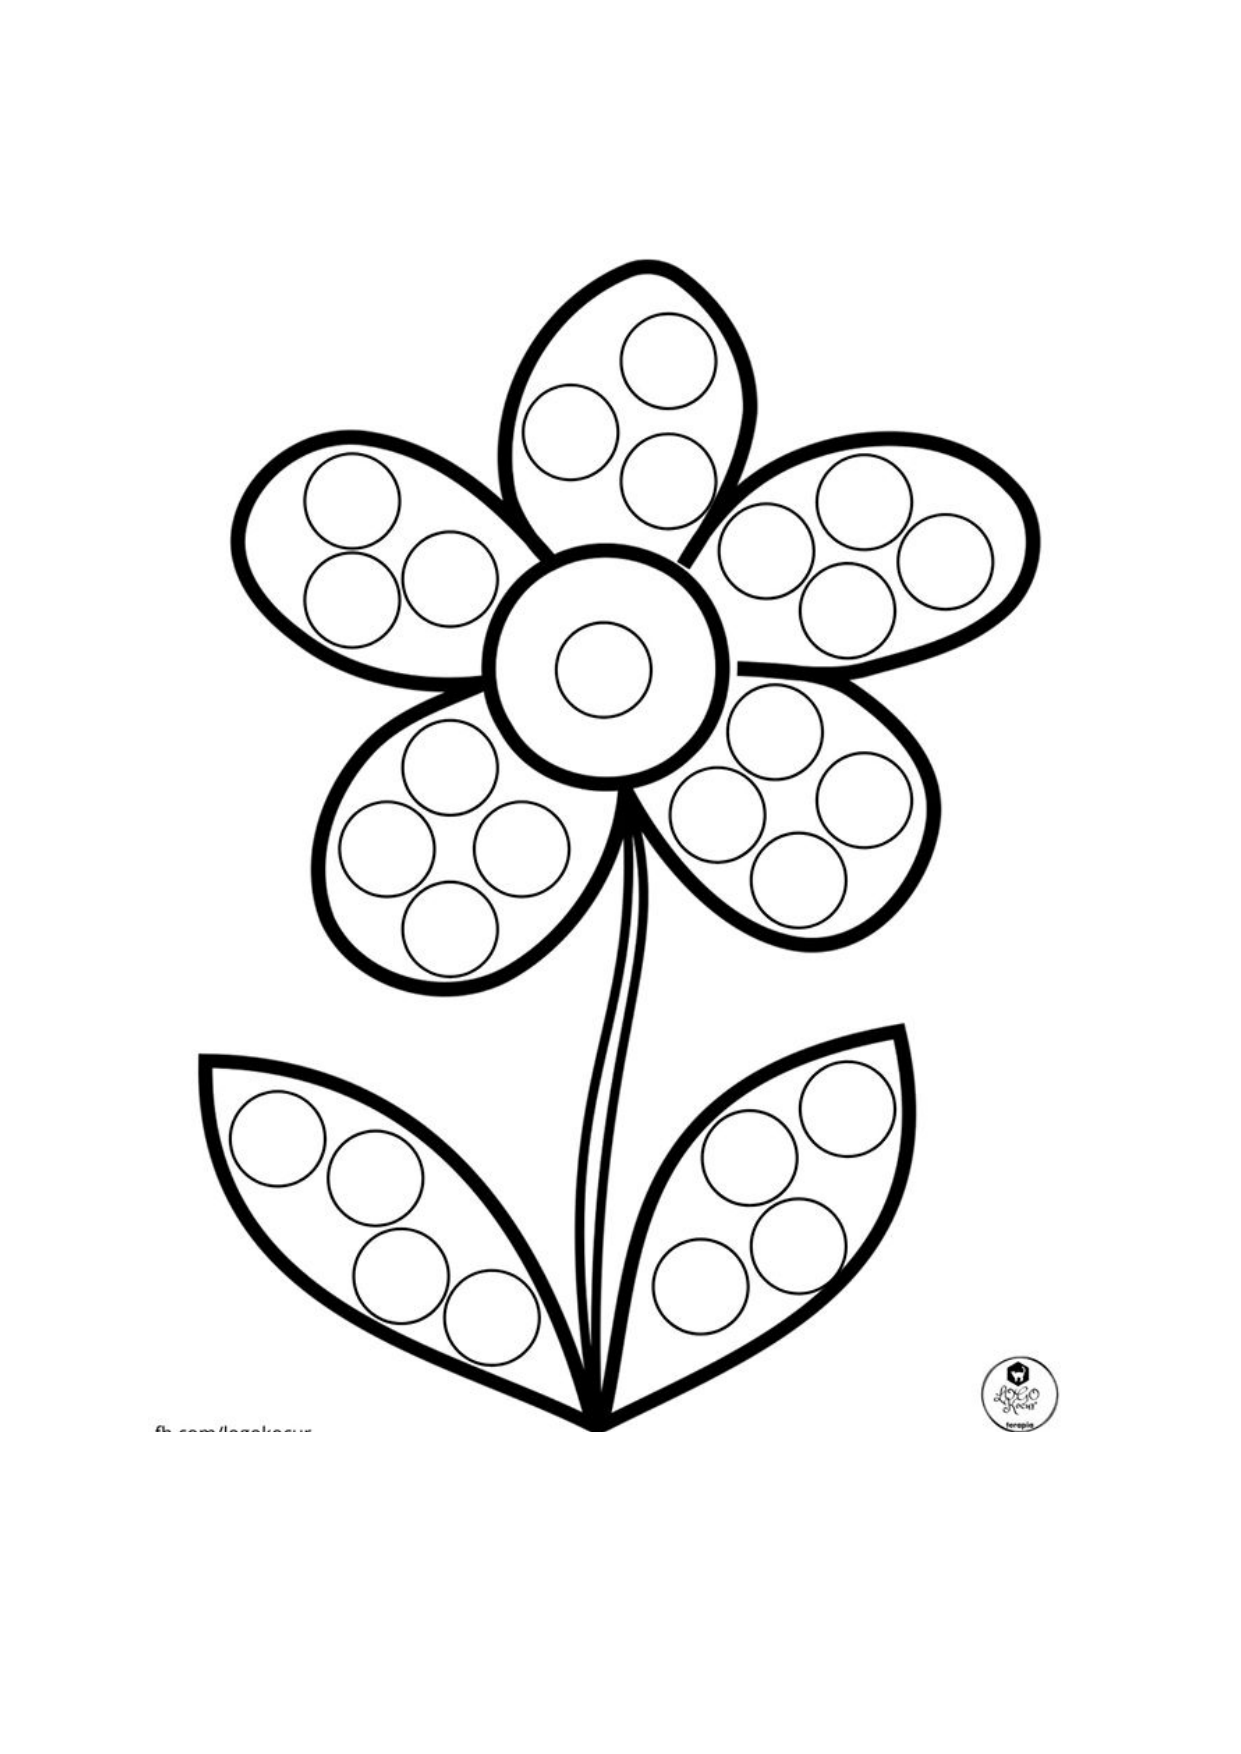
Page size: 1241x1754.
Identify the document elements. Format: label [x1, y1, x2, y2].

picture [147, 147, 1093, 1432]
